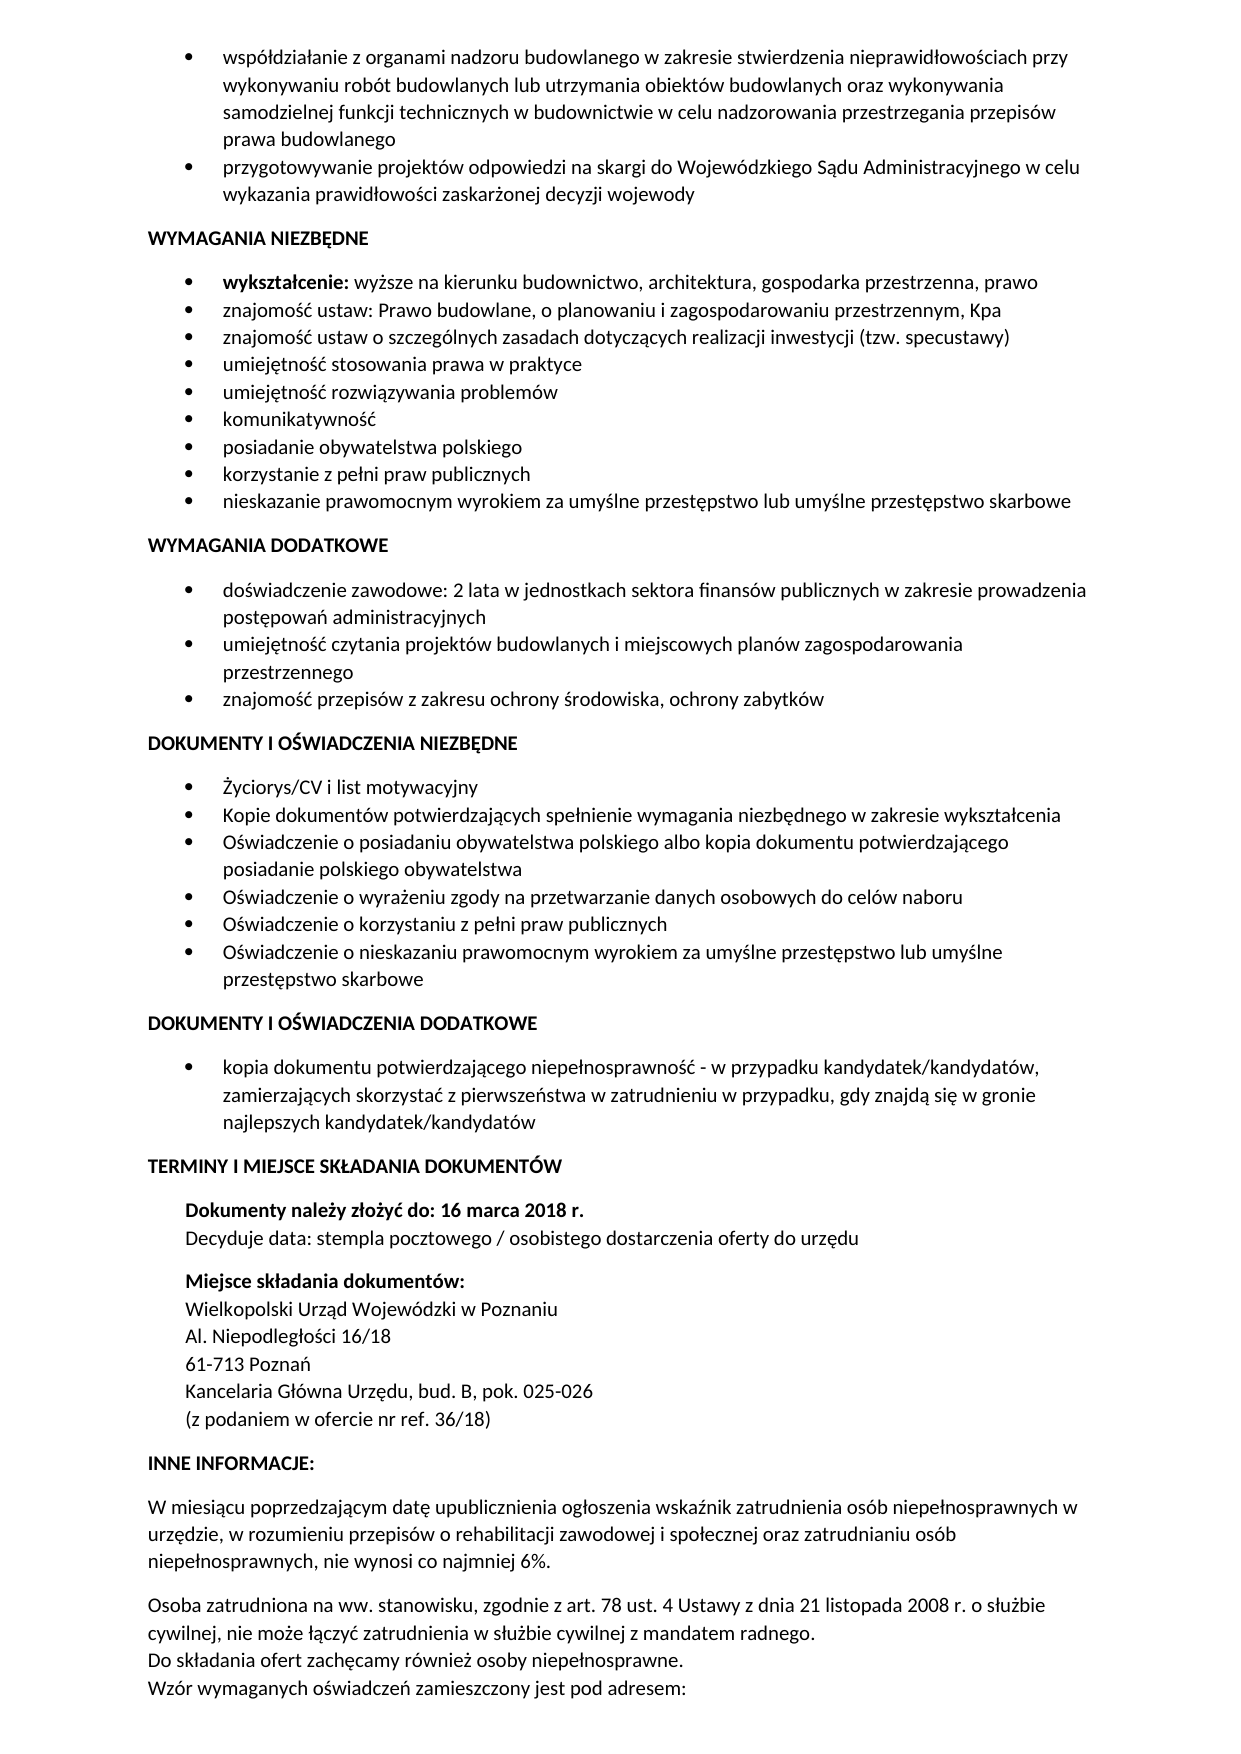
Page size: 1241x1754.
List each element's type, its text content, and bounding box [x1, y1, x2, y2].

text Miejsce składania dokumentów: Wielkopolski Urząd Wojewódzki w Poznaniu Al. Niepodległości 16/18 61-713 Poznań Kancelaria Główna Urzędu, bud. B, pok. 025-026 (z podaniem w ofercie nr ref. 36/18) [185, 1269, 1093, 1431]
list przygotowywanie projektów odpowiedzi na skargi do Wojewódzkiego Sądu Administracyjnego w celu wykazania prawidłowości zaskarżonej decyzji wojewody [185, 154, 1093, 207]
list umiejętność czytania projektów budowlanych i miejscowych planów zagospodarowania przestrzennego [185, 632, 1093, 684]
list Oświadczenie o posiadaniu obywatelstwa polskiego albo kopia dokumentu potwierdzającego posiadanie polskiego obywatelstwa [185, 829, 1093, 882]
list Oświadczenie o nieskazaniu prawomocnym wyrokiem za umyślne przestępstwo lub umyślne przestępstwo skarbowe [185, 939, 1093, 992]
text DOKUMENTY I OŚWIADCZENIA NIEZBĘDNE [148, 730, 1093, 756]
text WYMAGANIA DODATKOWE [148, 533, 1093, 558]
list umiejętność stosowania prawa w praktyce [185, 352, 1093, 377]
list współdziałanie z organami nadzoru budowlanego w zakresie stwierdzenia nieprawidłowościach przy wykonywaniu robót budowlanych lub utrzymania obiektów budowlanych oraz wykonywania samodzielnej funkcji technicznych w budownictwie w celu nadzorowania przestrzegania przepisów prawa budowlanego [185, 44, 1093, 152]
list znajomość ustaw o szczególnych zasadach dotyczących realizacji inwestycji (tzw. specustawy) [185, 324, 1093, 350]
list Oświadczenie o wyrażeniu zgody na przetwarzanie danych osobowych do celów naboru [185, 884, 1093, 909]
list korzystanie z pełni praw publicznych [185, 461, 1093, 487]
text INNE INFORMACJE: [148, 1450, 1093, 1475]
list Kopie dokumentów potwierdzających spełnienie wymagania niezbędnego w zakresie wykształcenia [185, 802, 1093, 827]
list znajomość ustaw: Prawo budowlane, o planowaniu i zagospodarowaniu przestrzennym, Kpa [185, 297, 1093, 322]
list wykształcenie: wyższe na kierunku budownictwo, architektura, gospodarka przestrzenna, prawo [185, 269, 1093, 295]
list kopia dokumentu potwierdzającego niepełnosprawność - w przypadku kandydatek/kandydatów, zamierzających skorzystać z pierwszeństwa w zatrudnieniu w przypadku, gdy znajdą się w gronie najlepszych kandydatek/kandydatów [185, 1054, 1093, 1134]
list nieskazanie prawomocnym wyrokiem za umyślne przestępstwo lub umyślne przestępstwo skarbowe [185, 489, 1093, 514]
list posiadanie obywatelstwa polskiego [185, 434, 1093, 459]
text DOKUMENTY I OŚWIADCZENIA DODATKOWE [148, 1010, 1093, 1036]
list doświadczenie zawodowe: 2 lata w jednostkach sektora finansów publicznych w zakresie prowadzenia postępowań administracyjnych [185, 577, 1093, 629]
text W miesiącu poprzedzającym datę upublicznienia ogłoszenia wskaźnik zatrudnienia osób niepełnosprawnych w urzędzie, w rozumieniu przepisów o rehabilitacji zawodowej i społecznej oraz zatrudnianiu osób niepełnosprawnych, nie wynosi co najmniej 6%. [148, 1494, 1093, 1574]
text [148, 1593, 1093, 1700]
list Oświadczenie o korzystaniu z pełni praw publicznych [185, 911, 1093, 937]
text Dokumenty należy złożyć do: 16 marca 2018 r. [185, 1197, 1093, 1223]
list Życiorys/CV i list motywacyjny [185, 774, 1093, 800]
text WYMAGANIA NIEZBĘDNE [148, 225, 1093, 251]
text Decyduje data: stempla pocztowego / osobistego dostarczenia oferty do urzędu [185, 1225, 1093, 1250]
list znajomość przepisów z zakresu ochrony środowiska, ochrony zabytków [185, 686, 1093, 712]
text TERMINY I MIEJSCE SKŁADANIA DOKUMENTÓW [148, 1153, 1093, 1179]
list komunikatywność [185, 406, 1093, 432]
list umiejętność rozwiązywania problemów [185, 379, 1093, 404]
